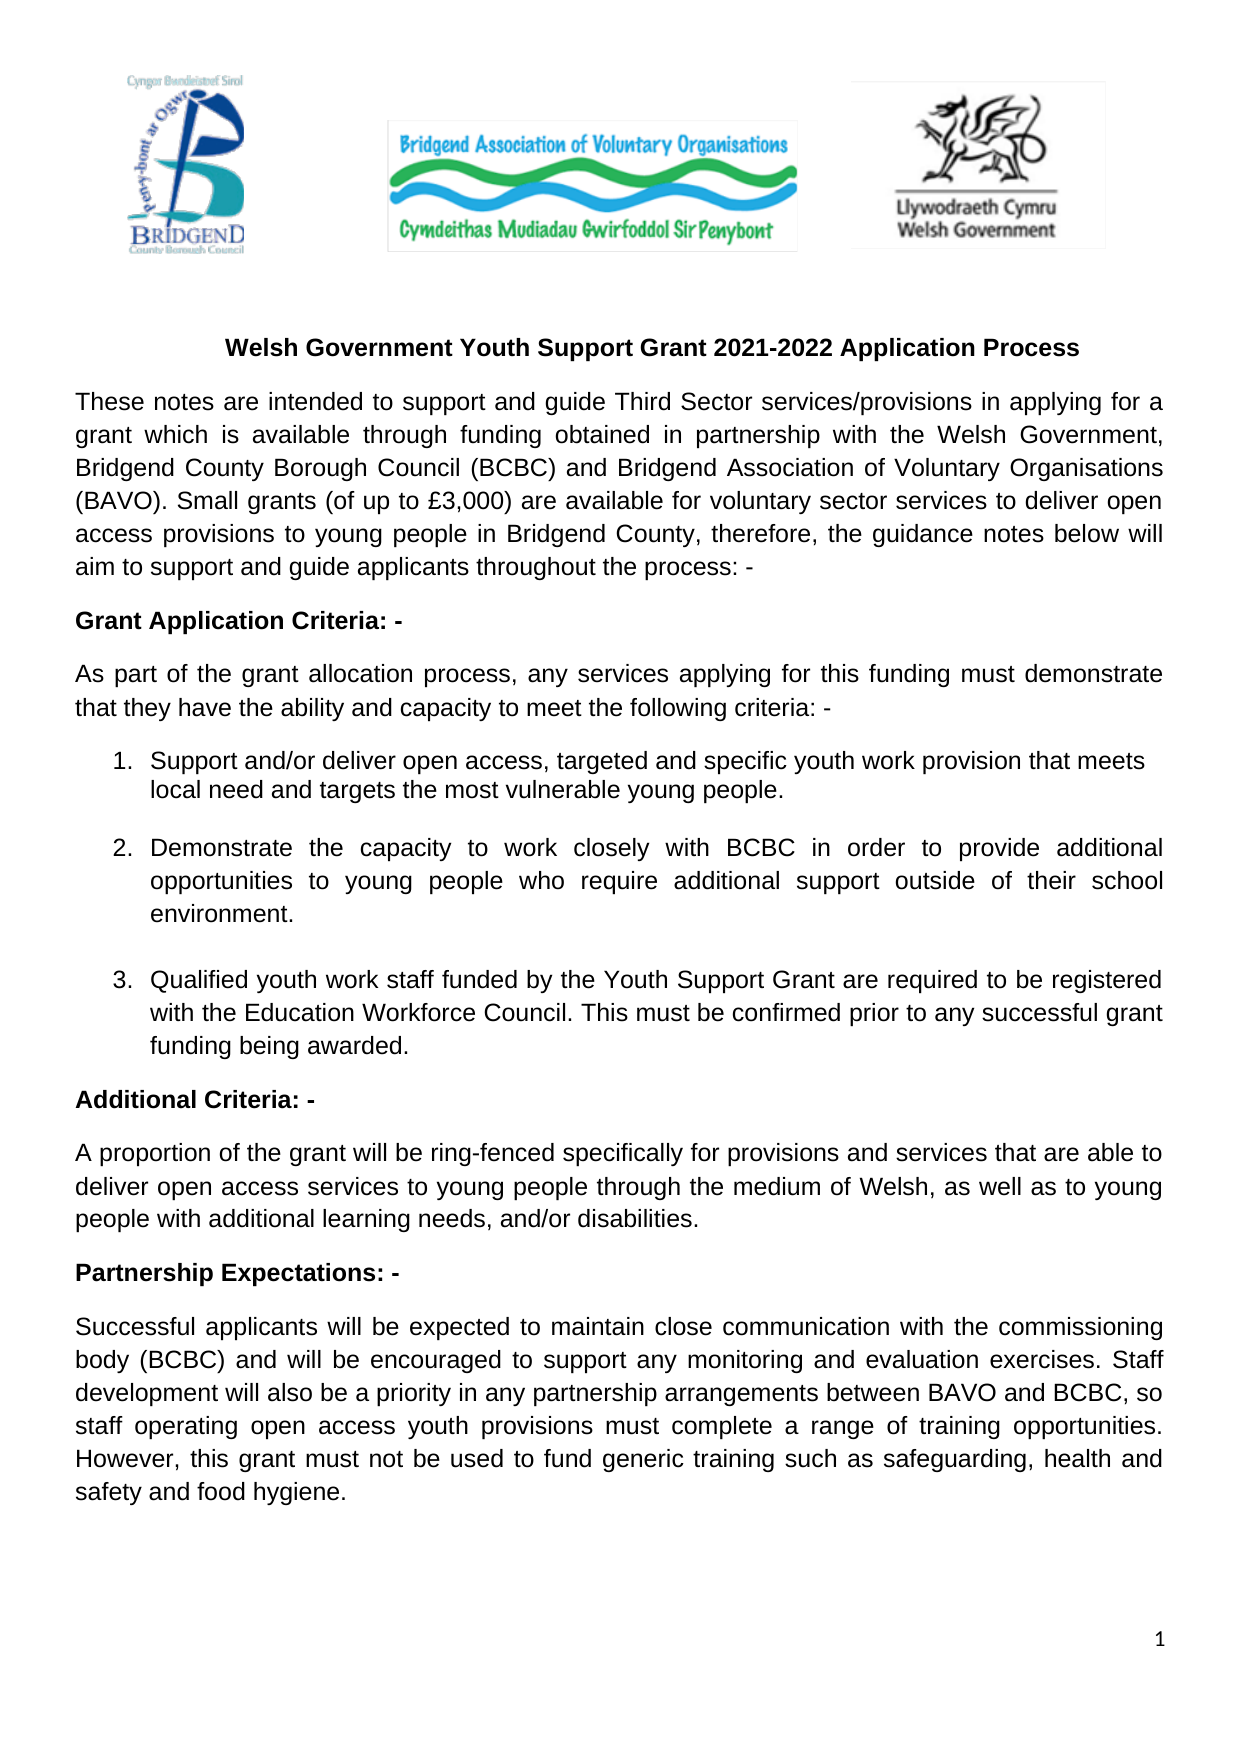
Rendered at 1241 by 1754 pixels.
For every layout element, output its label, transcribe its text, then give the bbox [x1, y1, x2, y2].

list Demonstrate the capacity to work closely with BCBC in order to provide additional opportunities to young people who require additional support outside of their school environment. [112, 833, 1165, 927]
text Grant Application Criteria: - [75, 606, 1165, 634]
text Additional Criteria: - [75, 1084, 1165, 1113]
text Partnership Expectations: - [75, 1258, 1165, 1287]
list Qualified youth work staff funded by the Youth Support Grant are required to be registered with the Education Workforce Council. This must be confirmed prior to any successful grant funding being awarded. [112, 965, 1165, 1059]
text As part of the grant allocation process, any services applying for this funding must demonstrate that they have the ability and capacity to meet the following criteria: - [75, 659, 1165, 721]
text These notes are intended to support and guide Third Sector services/provisions in applying for a grant which is available through funding obtained in partnership with the Welsh Government, Bridgend County Borough Council (BCBC) and Bridgend Association of Voluntary Organisations (BAVO). Small grants (of up to £3,000) are available for voluntary sector services to deliver open access provisions to young people in Bridgend County, therefore, the guidance notes below will aim to support and guide applicants throughout the process: - [75, 387, 1165, 581]
text Welsh Government Youth Support Grant 2021-2022 Application Process [75, 333, 1165, 362]
text Successful applicants will be expected to maintain close communication with the commissioning body (BCBC) and will be encouraged to support any monitoring and evaluation exercises. Staff development will also be a priority in any partnership arrangements between BAVO and BCBC, so staff operating open access youth provisions must complete a range of training opportunities. However, this grant must not be used to fund generic training such as safeguarding, health and safety and food hygiene. [75, 1312, 1165, 1506]
list Support and/or deliver open access, targeted and specific youth work provision that meets local need and targets the most vulnerable young people. [112, 746, 1165, 804]
text A proportion of the grant will be ring-fenced specifically for provisions and services that are able to deliver open access services to young people through the medium of Welsh, as well as to young people with additional learning needs, and/or disabilities. [75, 1138, 1165, 1233]
